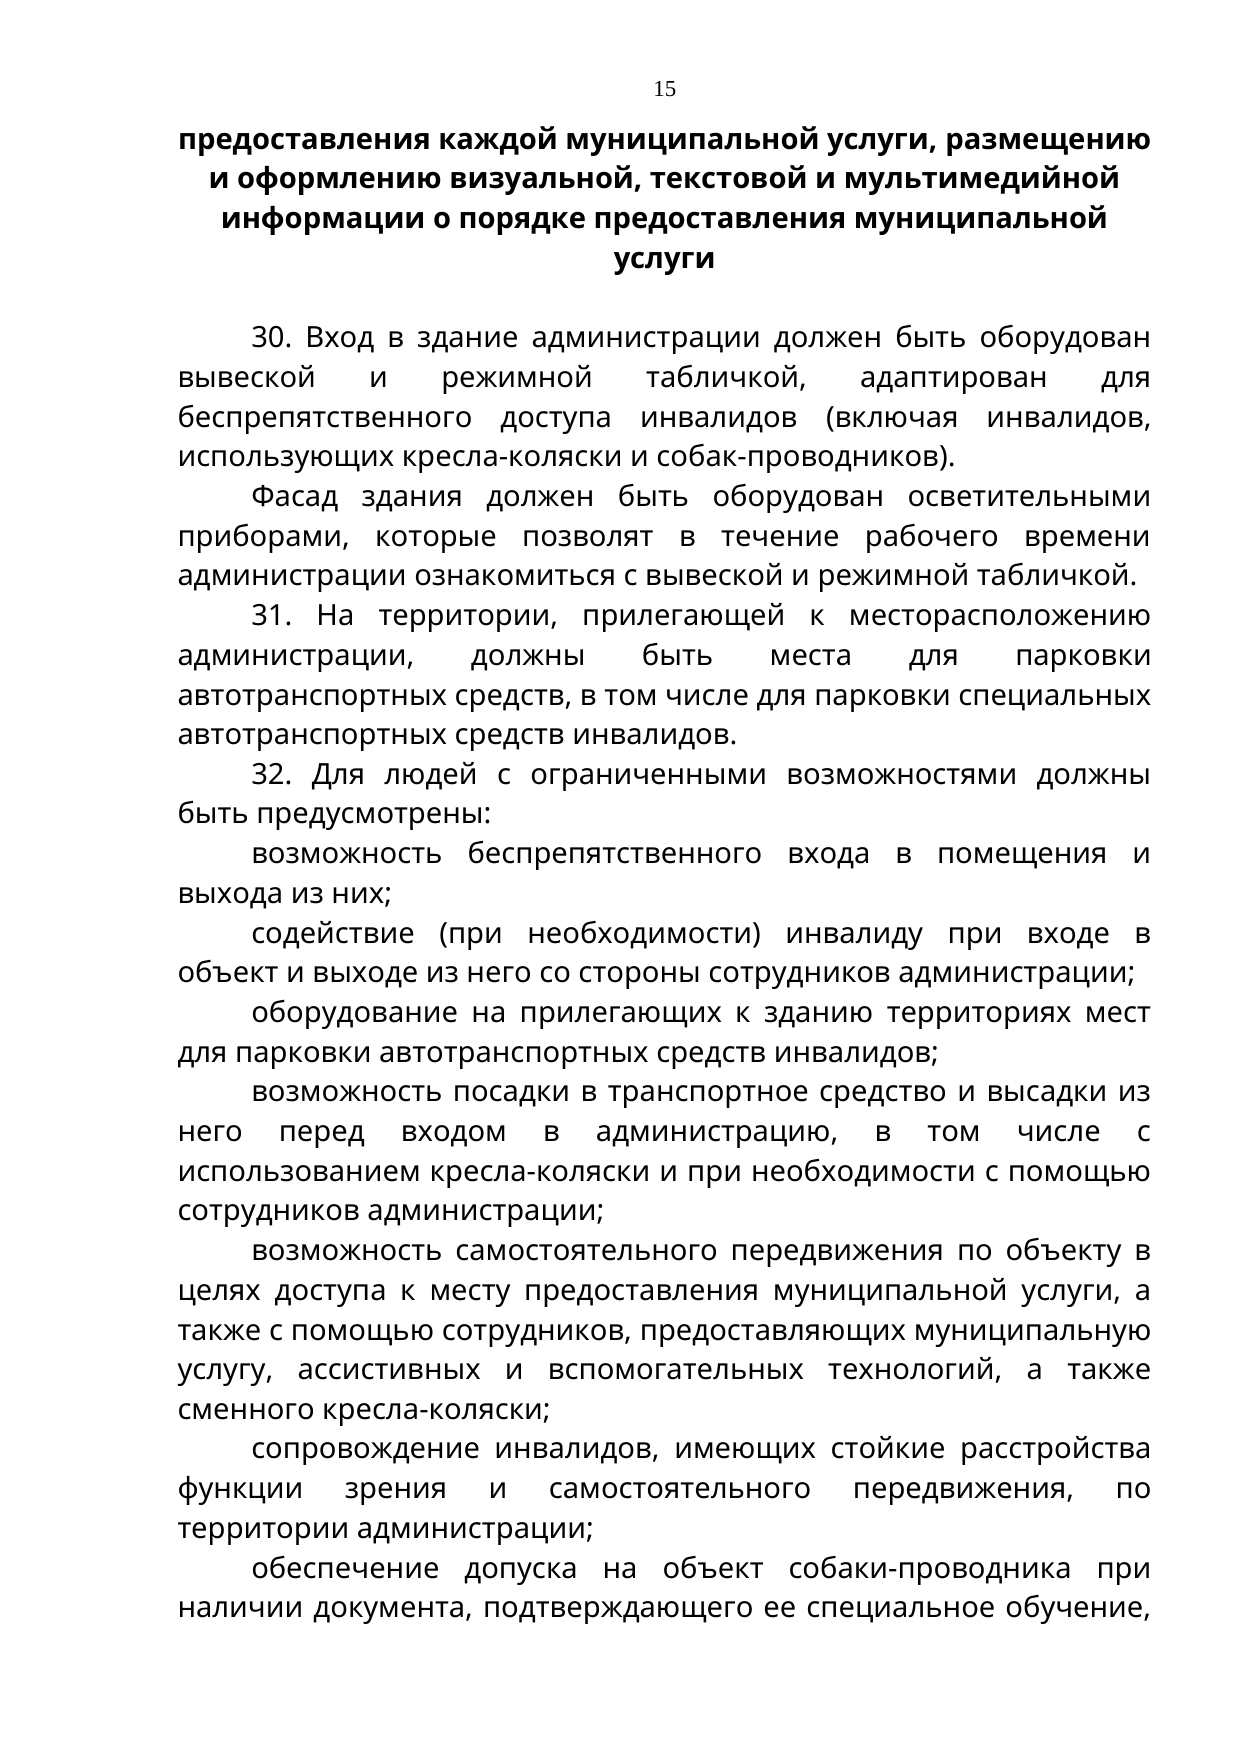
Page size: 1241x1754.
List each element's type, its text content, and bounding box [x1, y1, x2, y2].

text 32. Для людей с ограниченными возможностями должны быть предусмотрены: [177, 753, 1152, 832]
text 31. На территории, прилегающей к месторасположению администрации, должны быть места для парковки автотранспортных средств, в том числе для парковки специальных автотранспортных средств инвалидов. [177, 594, 1152, 753]
text Фасад здания должен быть оборудован осветительными приборами, которые позволят в течение рабочего времени администрации ознакомиться с вывеской и режимной табличкой. [177, 475, 1152, 594]
text сопровождение инвалидов, имеющих стойкие расстройства функции зрения и самостоятельного передвижения, по территории администрации; [177, 1428, 1152, 1547]
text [177, 1547, 1152, 1626]
text 30. Вход в здание администрации должен быть оборудован вывеской и режимной табличкой, адаптирован для беспрепятственного доступа инвалидов (включая инвалидов, использующих кресла-коляски и собак-проводников). [177, 317, 1152, 475]
text содействие (при необходимости) инвалиду при входе в объект и выходе из него со стороны сотрудников администрации; [177, 912, 1152, 991]
text оборудование на прилегающих к зданию территориях мест для парковки автотранспортных средств инвалидов; [177, 991, 1152, 1071]
text возможность посадки в транспортное средство и высадки из него перед входом в администрацию, в том числе с использованием кресла-коляски и при необходимости с помощью сотрудников администрации; [177, 1071, 1152, 1229]
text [177, 118, 1152, 277]
text возможность самостоятельного передвижения по объекту в целях доступа к месту предоставления муниципальной услуги, а также с помощью сотрудников, предоставляющих муниципальную услугу, ассистивных и вспомогательных технологий, а также сменного кресла-коляски; [177, 1229, 1152, 1428]
text возможность беспрепятственного входа в помещения и выхода из них; [177, 832, 1152, 912]
